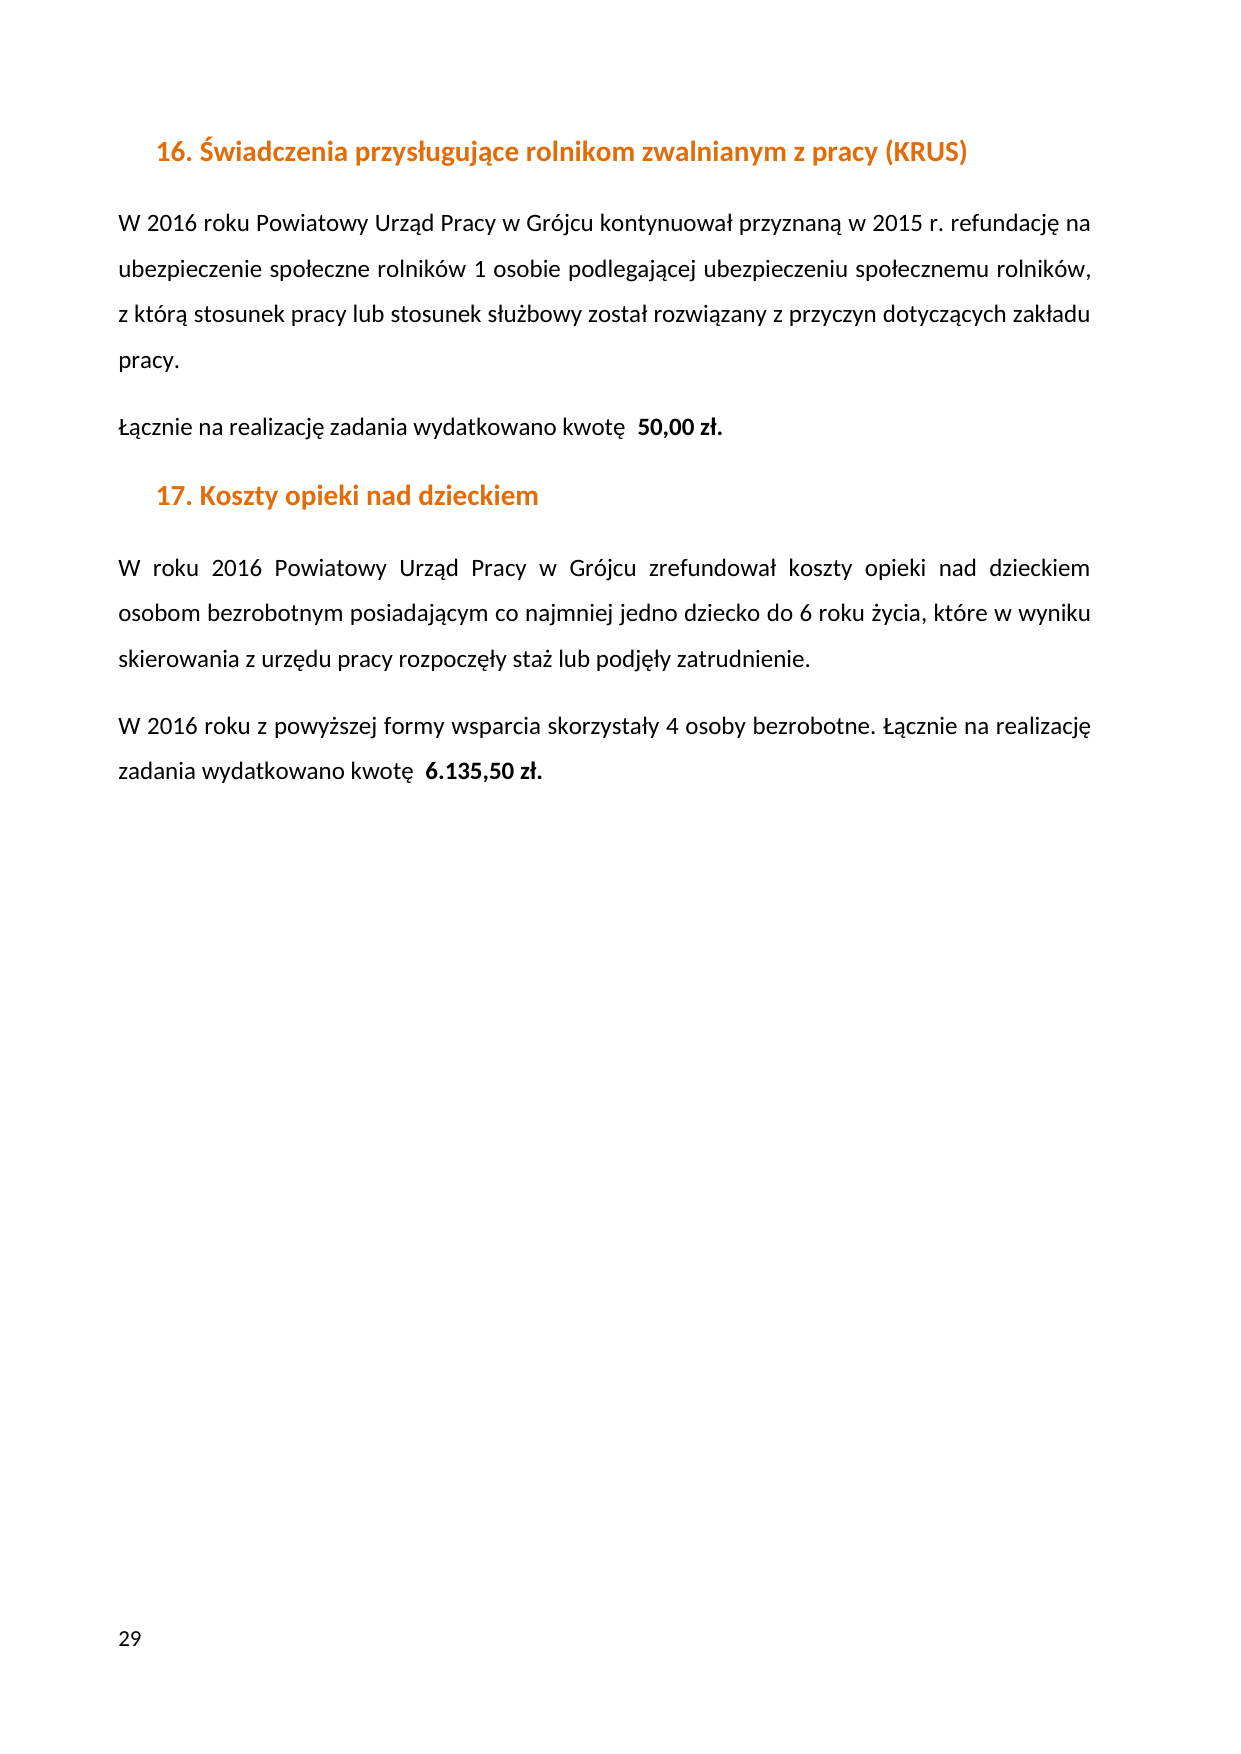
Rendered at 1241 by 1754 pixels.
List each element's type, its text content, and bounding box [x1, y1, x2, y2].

text W roku 2016 Powiatowy Urząd Pracy w Grójcu zrefundował koszty opieki nad dzieckiem osobom bezrobotnym posiadającym co najmniej jedno dziecko do 6 roku życia, które w wyniku skierowania z urzędu pracy rozpoczęły staż lub podjęły zatrudnienie. [118, 552, 1093, 674]
list Świadczenia przysługujące rolnikom zwalnianym z pracy (KRUS) [156, 133, 1093, 168]
list Koszty opieki nad dzieckiem [156, 477, 1093, 513]
text W 2016 roku z powyższej formy wsparcia skorzystały 4 osoby bezrobotne. Łącznie na realizację zadania wydatkowano kwotę 6.135,50 zł. [118, 710, 1093, 786]
text W 2016 roku Powiatowy Urząd Pracy w Grójcu kontynuował przyznaną w 2015 r. refundację na ubezpieczenie społeczne rolników 1 osobie podlegającej ubezpieczeniu społecznemu rolników, z którą stosunek pracy lub stosunek służbowy został rozwiązany z przyczyn dotyczących zakładu pracy. [118, 207, 1093, 375]
text Łącznie na realizację zadania wydatkowano kwotę 50,00 zł. [118, 411, 1093, 441]
